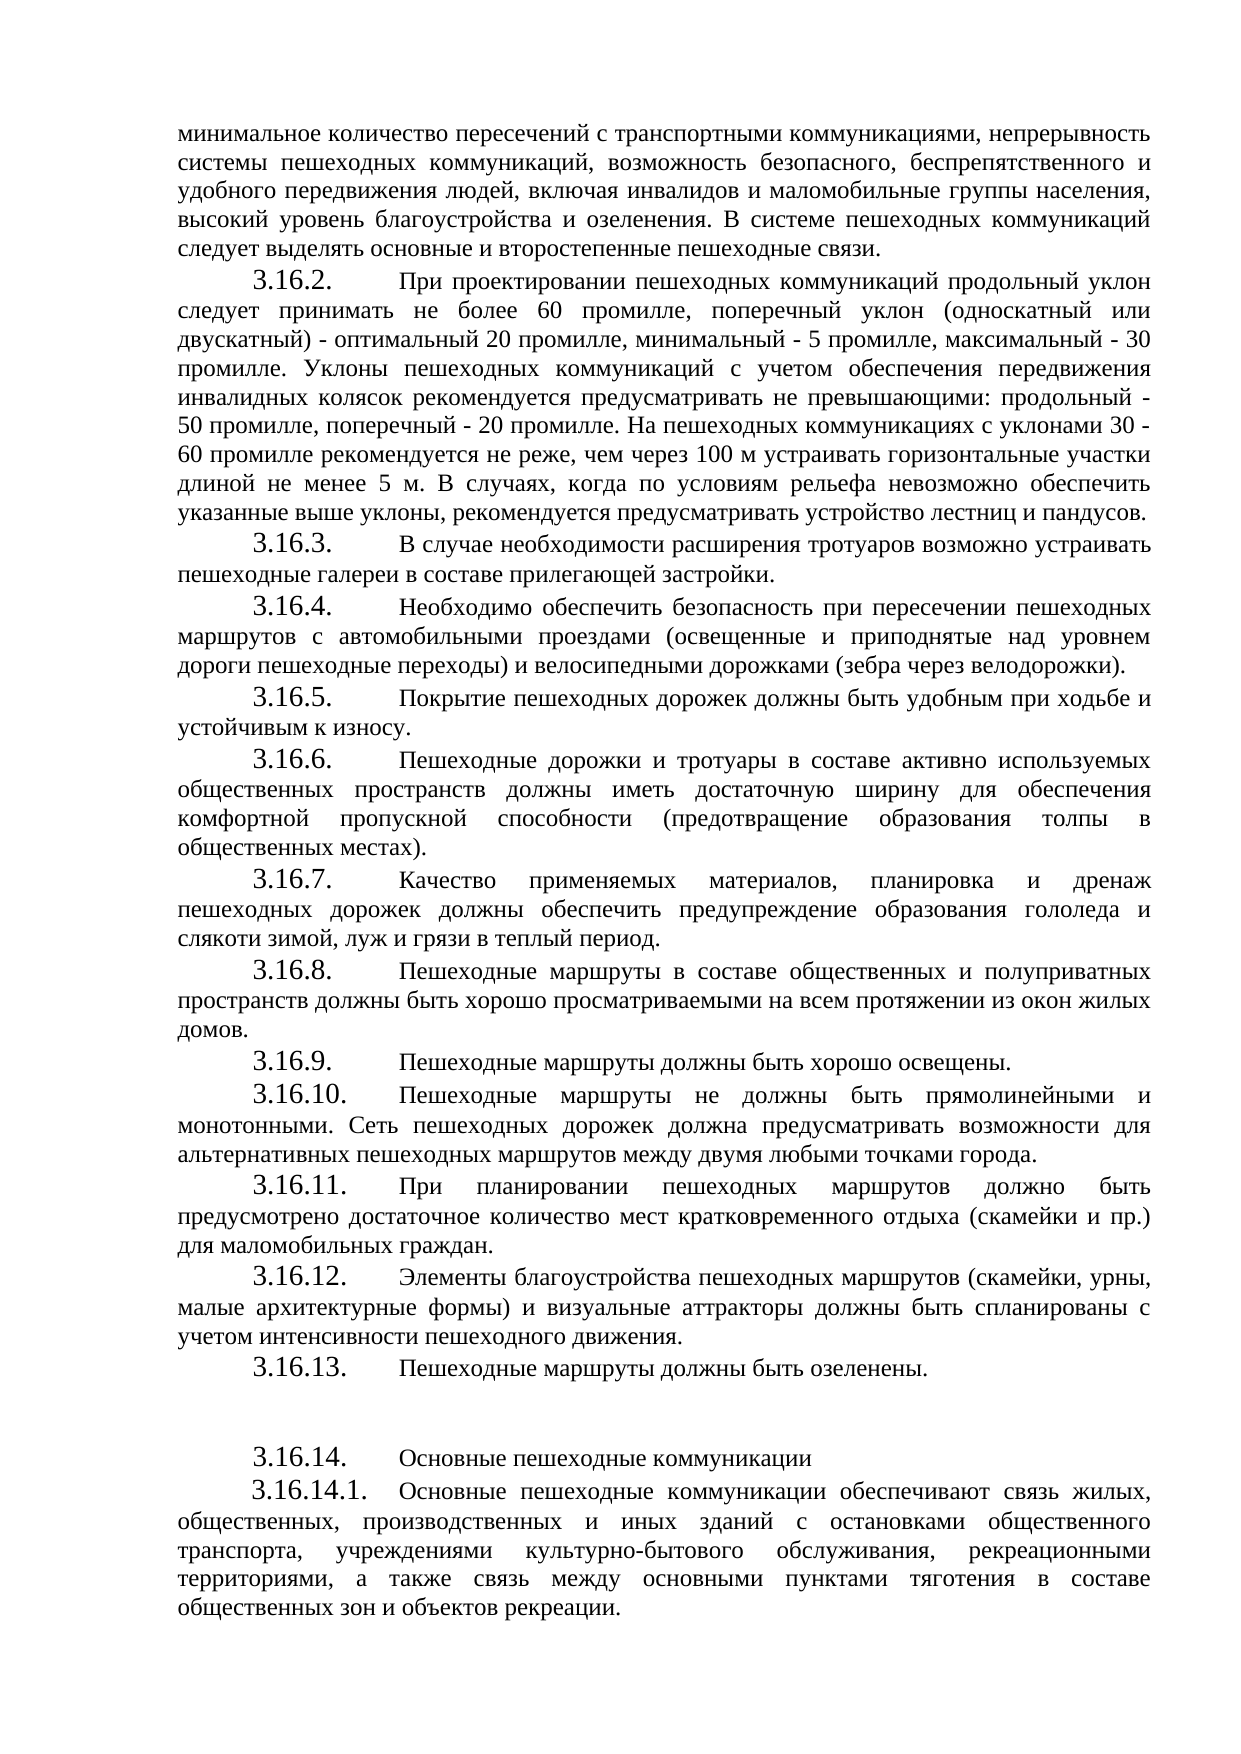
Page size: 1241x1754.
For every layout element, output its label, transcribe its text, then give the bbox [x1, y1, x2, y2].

list Элементы благоустройства пешеходных маршрутов (скамейки, урны, малые архитектурные формы) и визуальные аттракторы должны быть спланированы с учетом интенсивности пешеходного движения. [177, 1258, 1152, 1349]
list Пешеходные дорожки и тротуары в составе активно используемых общественных пространств должны иметь достаточную ширину для обеспечения комфортной пропускной способности (предотвращение образования толпы в общественных местах). [177, 741, 1152, 861]
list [177, 118, 1152, 262]
list При планировании пешеходных маршрутов должно быть предусмотрено достаточное количество мест кратковременного отдыха (скамейки и пр.) для маломобильных граждан. [177, 1167, 1152, 1258]
list Основные пешеходные коммуникации [177, 1439, 1152, 1472]
list При проектировании пешеходных коммуникаций продольный уклон следует принимать не более 60 промилле, поперечный уклон (односкатный или двускатный) - оптимальный 20 промилле, минимальный - 5 промилле, максимальный - 30 промилле. Уклоны пешеходных коммуникаций с учетом обеспечения передвижения инвалидных колясок рекомендуется предусматривать не превышающими: продольный - 50 промилле, поперечный - 20 промилле. На пешеходных коммуникациях с уклонами 30 - 60 промилле рекомендуется не реже, чем через устраивать горизонтальные участки длиной не менее . В случаях, когда по условиям рельефа невозможно обеспечить указанные выше уклоны, рекомендуется предусматривать устройство лестниц и пандусов. [177, 262, 1152, 525]
list Пешеходные маршруты должны быть хорошо освещены. [177, 1043, 1152, 1076]
list В случае необходимости расширения тротуаров возможно устраивать пешеходные галереи в составе прилегающей застройки. [177, 525, 1152, 588]
list Пешеходные маршруты в составе общественных и полуприватных пространств должны быть хорошо просматриваемыми на всем протяжении из окон жилых домов. [177, 952, 1152, 1043]
list Пешеходные маршруты должны быть озеленены. [177, 1349, 1152, 1383]
list Необходимо обеспечить безопасность при пересечении пешеходных маршрутов с автомобильными проездами (освещенные и приподнятые над уровнем дороги пешеходные переходы) и велосипедными дорожками (зебра через велодорожки). [177, 588, 1152, 679]
list Пешеходные маршруты не должны быть прямолинейными и монотонными. Сеть пешеходных дорожек должна предусматривать возможности для альтернативных пешеходных маршрутов между двумя любыми точками города. [177, 1076, 1152, 1167]
list Качество применяемых материалов, планировка и дренаж пешеходных дорожек должны обеспечить предупреждение образования гололеда и слякоти зимой, луж и грязи в теплый период. [177, 861, 1152, 952]
list Основные пешеходные коммуникации обеспечивают связь жилых, общественных, производственных и иных зданий с остановками общественного транспорта, учреждениями культурно-бытового обслуживания, рекреационными территориями, а также связь между основными пунктами тяготения в составе общественных зон и объектов рекреации. [177, 1472, 1152, 1621]
list Покрытие пешеходных дорожек должны быть удобным при ходьбе и устойчивым к износу. [177, 679, 1152, 741]
